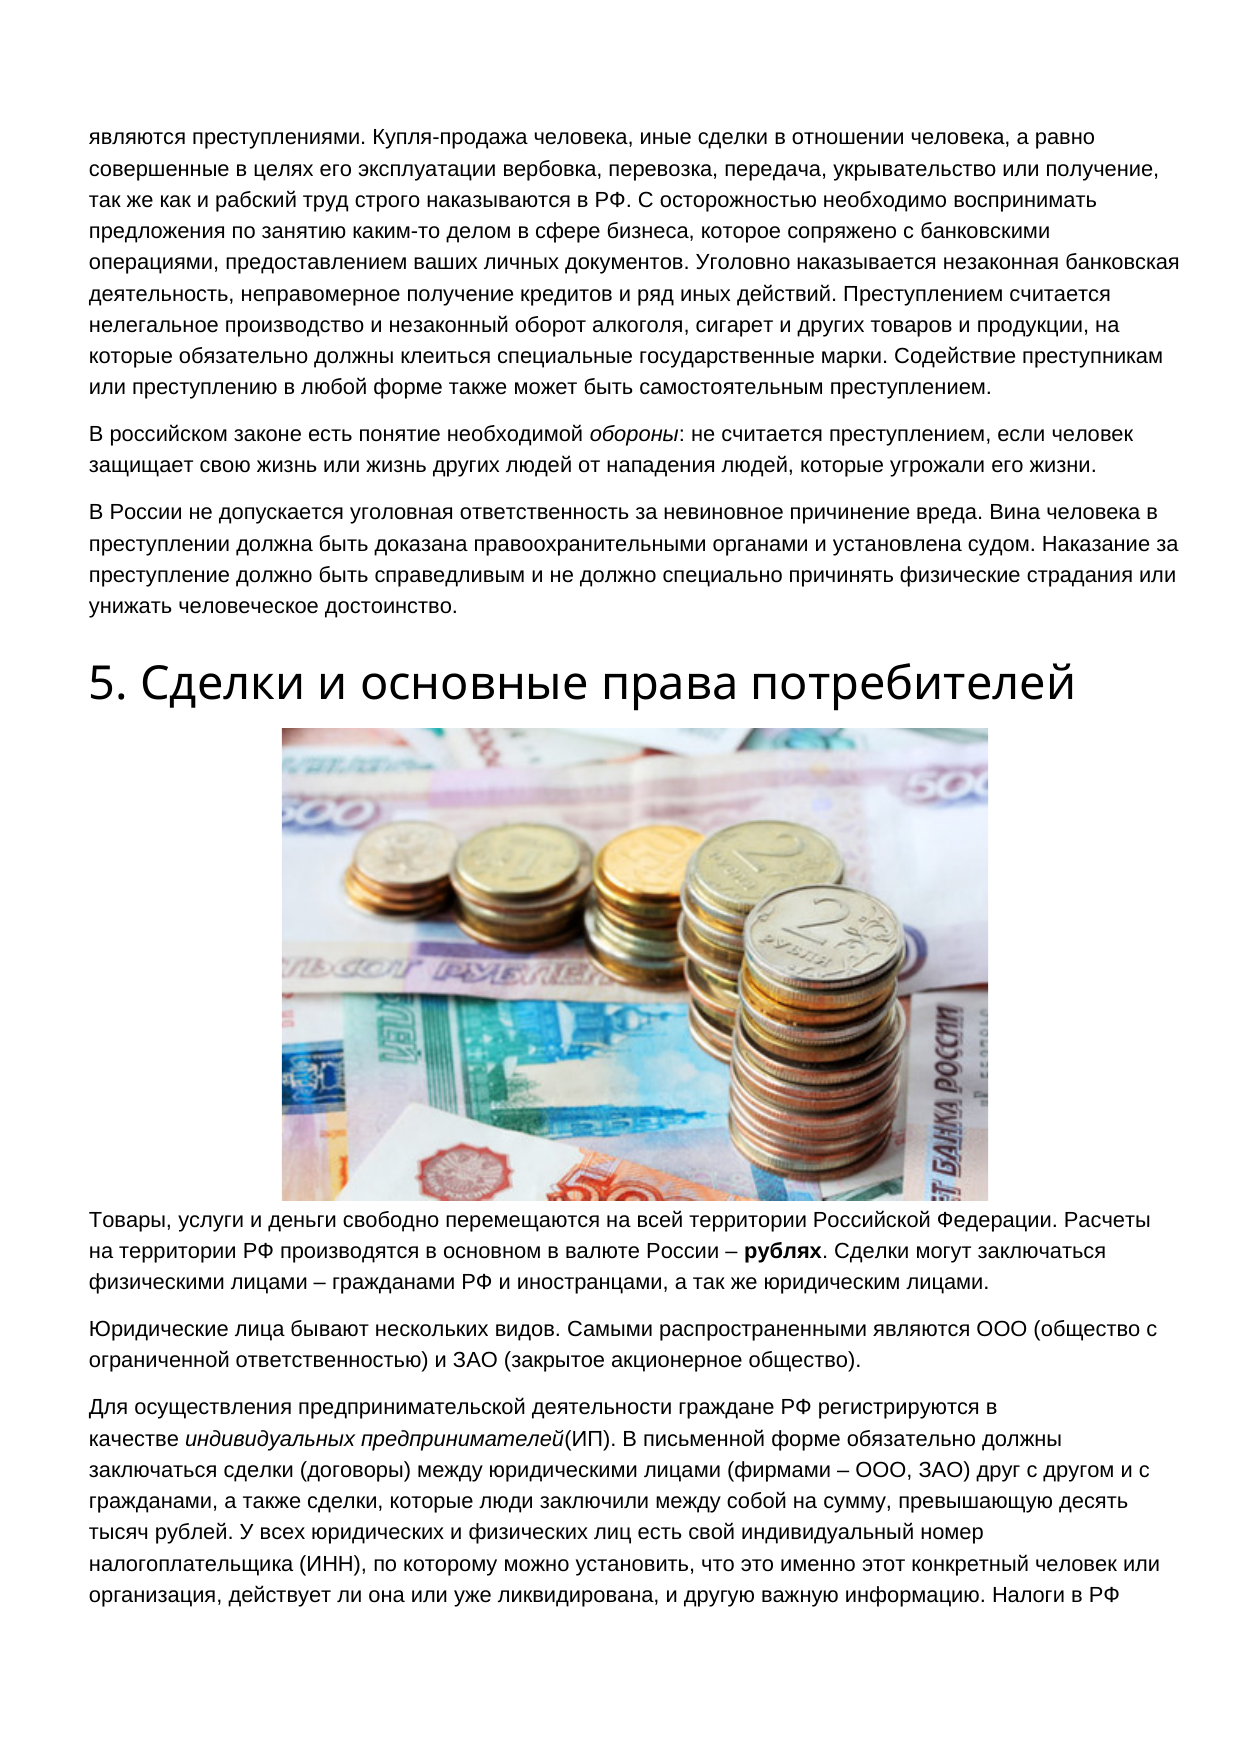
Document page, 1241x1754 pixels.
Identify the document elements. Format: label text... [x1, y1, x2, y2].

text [89, 118, 1181, 399]
text Товары, услуги и деньги свободно перемещаются на всей территории Российской Федерации. Расчеты на территории РФ производятся в основном в валюте России – рублях. Сделки могут заключаться физическими лицами – гражданами РФ и иностранцами, а так же юридическим лицами. [89, 1201, 1181, 1294]
text В России не допускается уголовная ответственность за невиновное причинение вреда. Вина человека в преступлении должна быть доказана правоохранительными органами и установлена судом. Наказание за преступление должно быть справедливым и не должно специально причинять физические страдания или унижать человеческое достоинство. [89, 493, 1181, 618]
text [89, 1388, 1181, 1607]
text В российском законе есть понятие необходимой обороны: не считается преступлением, если человек защищает свою жизнь или жизнь других людей от нападения людей, которые угрожали его жизни. [89, 415, 1181, 477]
picture [281, 728, 989, 1201]
text Юридические лица бывают нескольких видов. Самыми распространенными являются ООО (общество с ограниченной ответственностью) и ЗАО (закрытое акционерное общество). [89, 1310, 1181, 1373]
text 5. Сделки и основные права потребителей [89, 649, 1181, 713]
